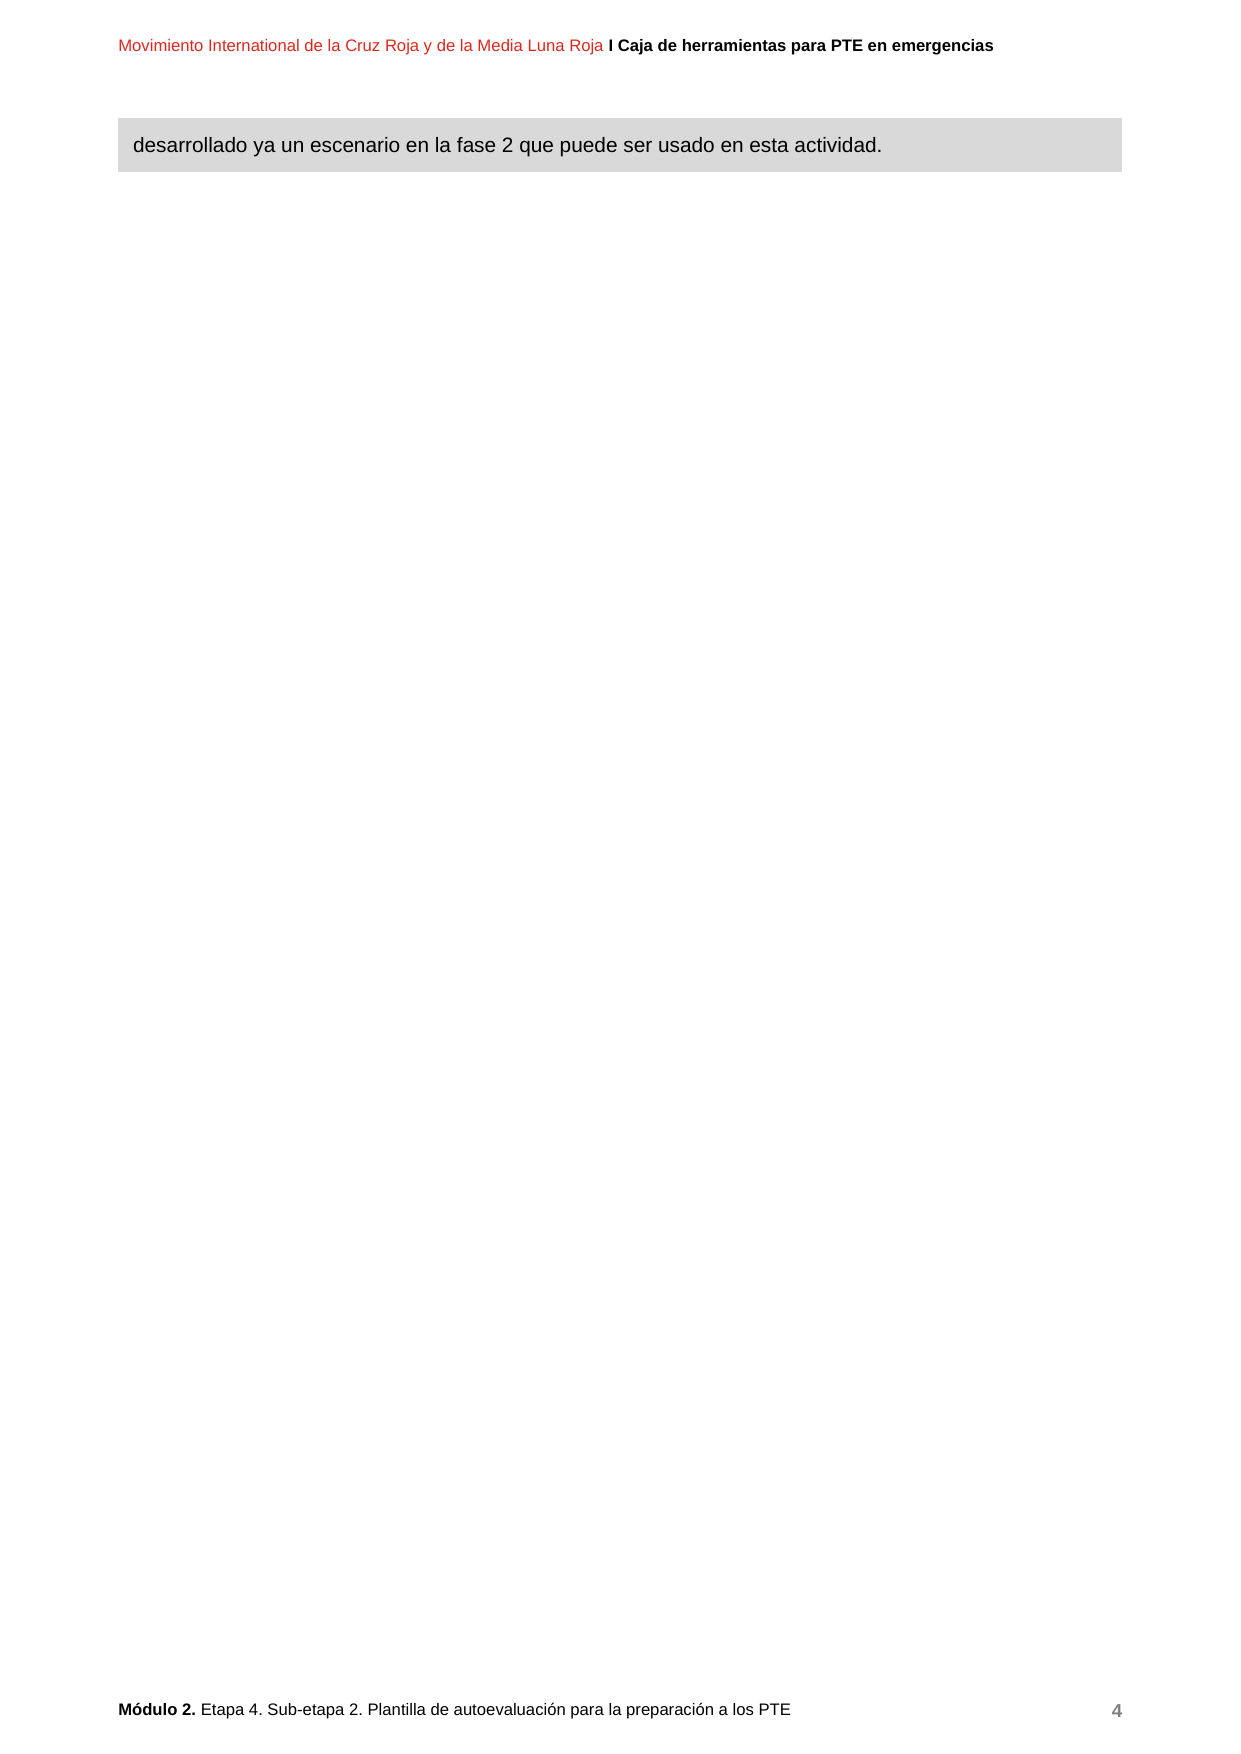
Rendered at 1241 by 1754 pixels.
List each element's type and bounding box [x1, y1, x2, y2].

table_header [118, 118, 1122, 172]
